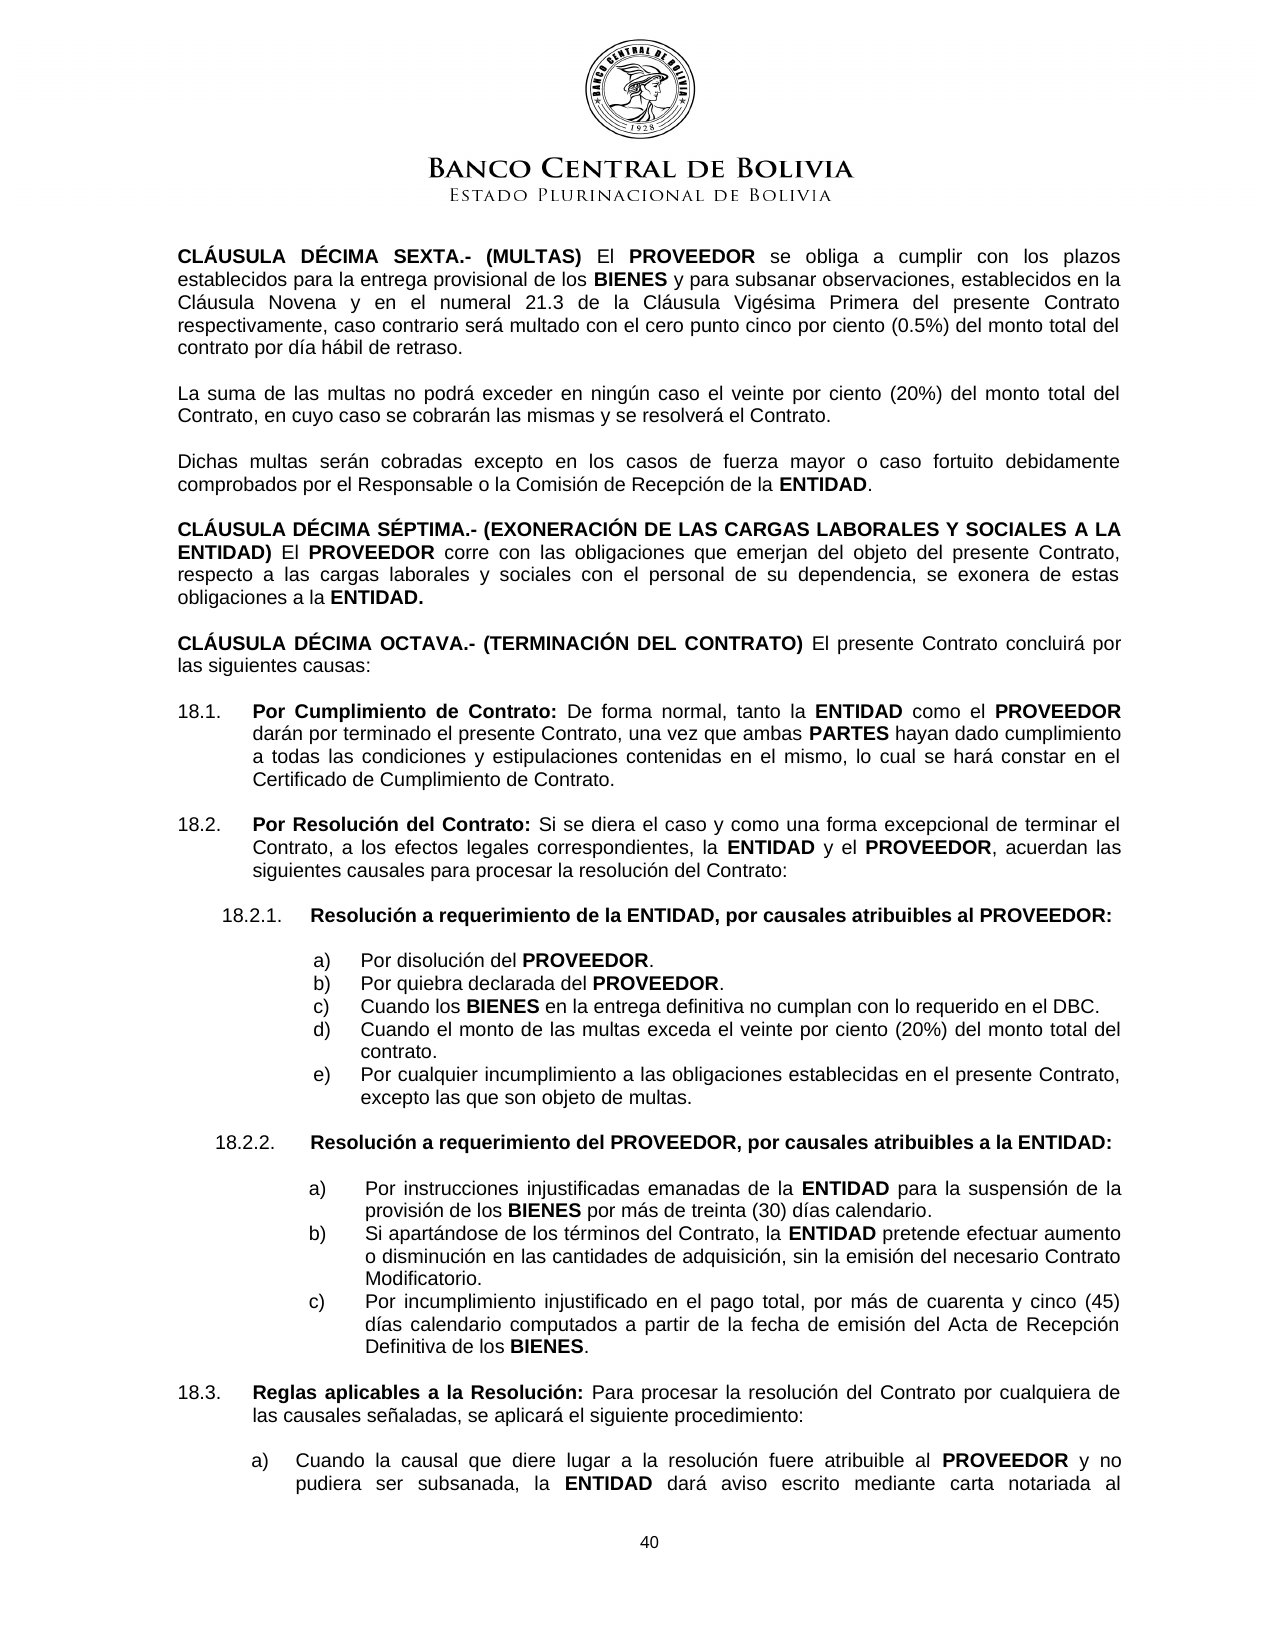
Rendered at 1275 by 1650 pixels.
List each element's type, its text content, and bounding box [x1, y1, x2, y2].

list Por incumplimiento injustificado en el pago total, por más de cuarenta y cinco (45) días calendario computados a partir de la fecha de emisión del Acta de Recepción Definitiva de los BIENES. [308, 1290, 1121, 1358]
text CLÁUSULA DÉCIMA SEXTA.- (MULTAS) El PROVEEDOR se obliga a cumplir con los plazos establecidos para la entrega provisional de los BIENES y para subsanar observaciones, establecidos en la Cláusula Novena y en el numeral 21.3 de la Cláusula Vigésima Primera del presente Contrato respectivamente, caso contrario será multado con el cero punto cinco por ciento (0.5%) del monto total del contrato por día hábil de retraso. [177, 245, 1121, 359]
list Por quiebra declarada del PROVEEDOR. [313, 972, 1121, 995]
list Por disolución del PROVEEDOR. [313, 949, 1121, 972]
text Dichas multas serán cobradas excepto en los casos de fuerza mayor o caso fortuito debidamente comprobados por el Responsable o la Comisión de Recepción de la ENTIDAD. [177, 450, 1121, 495]
list Por instrucciones injustificadas emanadas de la ENTIDAD para la suspensión de la provisión de los BIENES por más de treinta (30) días calendario. [308, 1176, 1121, 1222]
list Por cualquier incumplimiento a las obligaciones establecidas en el presente Contrato, excepto las que son objeto de multas. [313, 1063, 1121, 1108]
text La suma de las multas no podrá exceder en ningún caso el veinte por ciento (20%) del monto total del Contrato, en cuyo caso se cobrarán las mismas y se resolverá el Contrato. [177, 382, 1121, 427]
text CLÁUSULA DÉCIMA OCTAVA.- (TERMINACIÓN DEL CONTRATO) El presente Contrato concluirá por las siguientes causas: [177, 631, 1121, 677]
list Cuando los BIENES en la entrega definitiva no cumplan con lo requerido en el DBC. [313, 995, 1121, 1017]
list Por Cumplimiento de Contrato: De forma normal, tanto la ENTIDAD como el PROVEEDOR darán por terminado el presente Contrato, una vez que ambas PARTES hayan dado cumplimiento a todas las condiciones y estipulaciones contenidas en el mismo, lo cual se hará constar en el Certificado de Cumplimiento de Contrato. [177, 699, 1121, 790]
list Cuando el monto de las multas exceda el veinte por ciento (20%) del monto total del contrato. [313, 1017, 1121, 1063]
text CLÁUSULA DÉCIMA SÉPTIMA.- (EXONERACIÓN DE LAS CARGAS LABORALES Y SOCIALES A LA ENTIDAD) El PROVEEDOR corre con las obligaciones que emerjan del objeto del presente Contrato, respecto a las cargas laborales y sociales con el personal de su dependencia, se exonera de estas obligaciones a la ENTIDAD. [177, 518, 1121, 609]
list Resolución a requerimiento de la ENTIDAD, por causales atribuibles al PROVEEDOR: [222, 904, 1121, 927]
list Reglas aplicables a la Resolución: Para procesar la resolución del Contrato por cualquiera de las causales señaladas, se aplicará el siguiente procedimiento: [177, 1381, 1121, 1426]
list Por Resolución del Contrato: Si se diera el caso y como una forma excepcional de terminar el Contrato, a los efectos legales correspondientes, la ENTIDAD y el PROVEEDOR, acuerdan las siguientes causales para procesar la resolución del Contrato: [177, 813, 1121, 881]
list Si apartándose de los términos del Contrato, la ENTIDAD pretende efectuar aumento o disminución en las cantidades de adquisición, sin la emisión del necesario Contrato Modificatorio. [308, 1222, 1121, 1290]
picture [15, 6, 1262, 209]
list Resolución a requerimiento del PROVEEDOR, por causales atribuibles a la ENTIDAD: [215, 1131, 1121, 1154]
